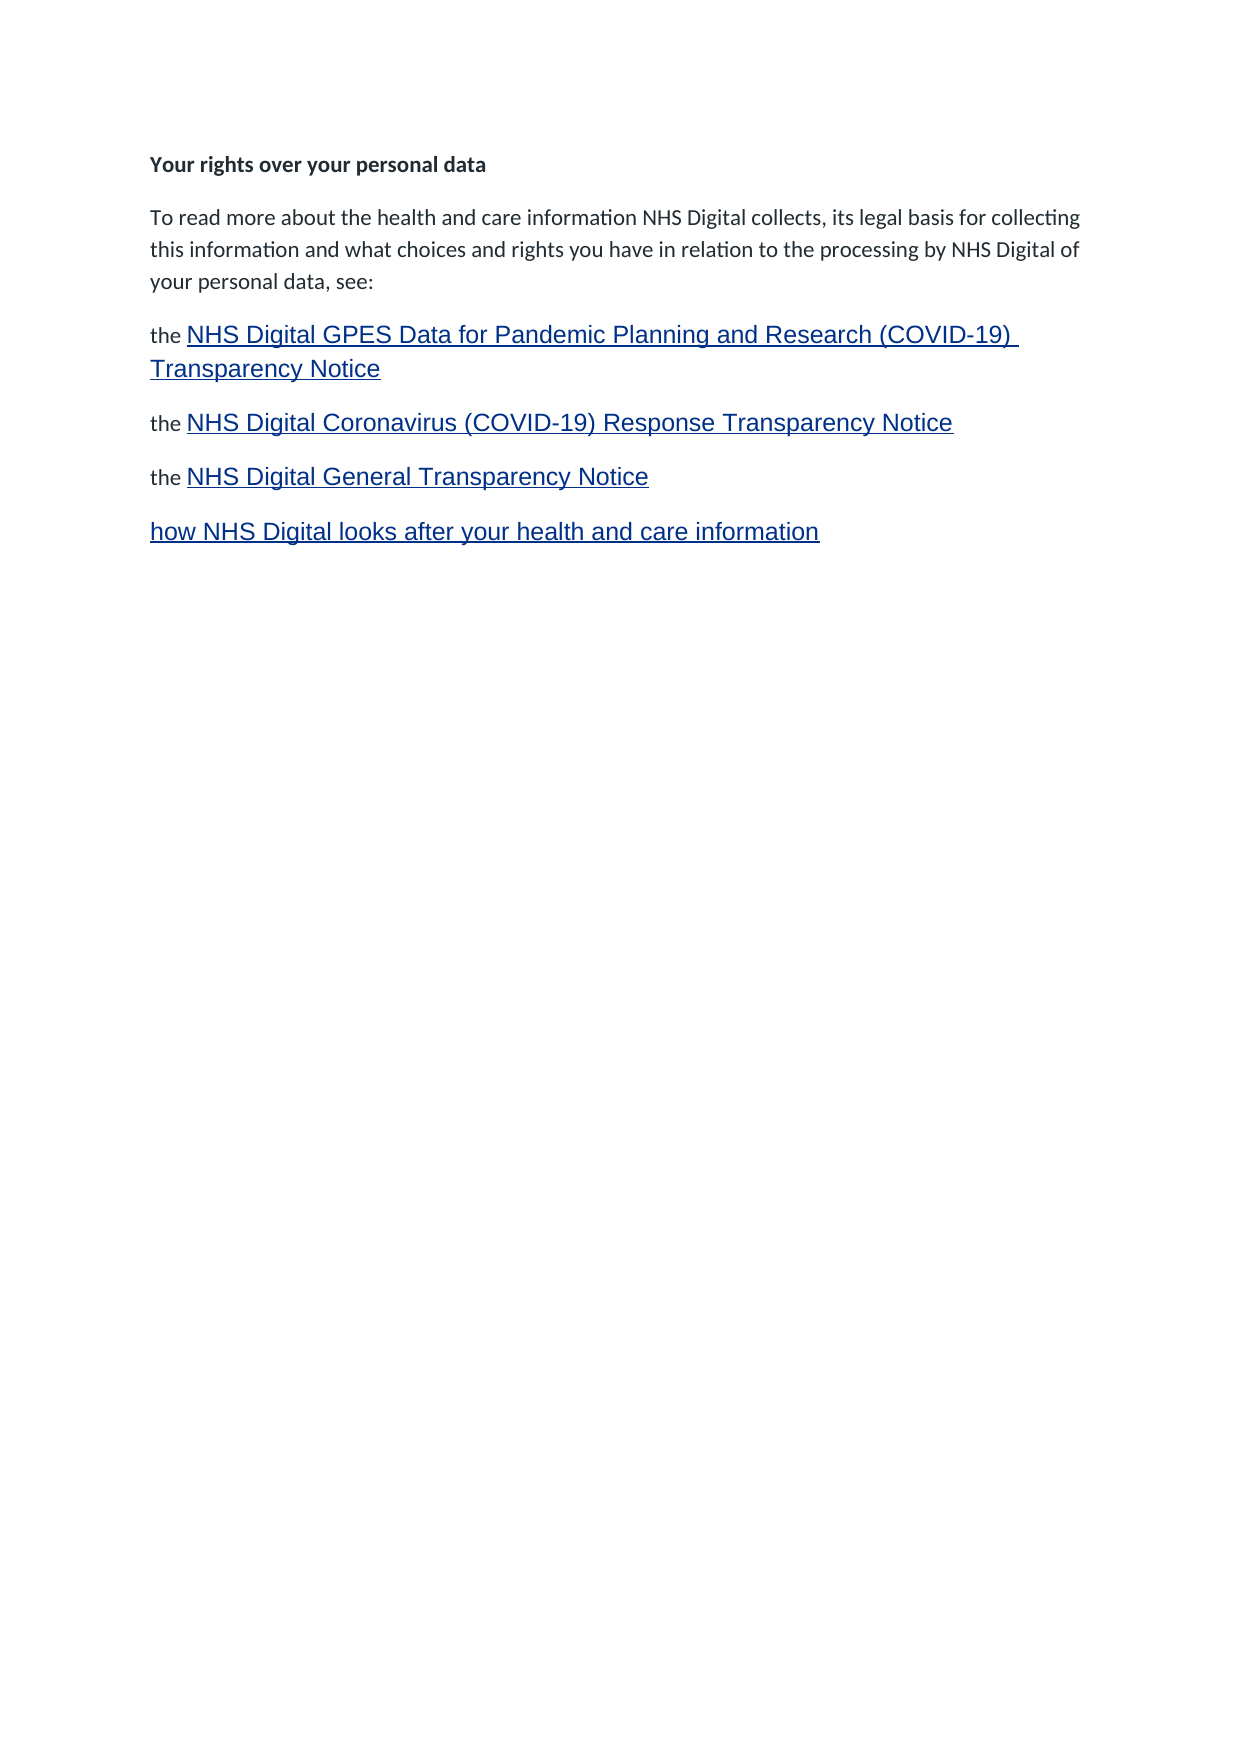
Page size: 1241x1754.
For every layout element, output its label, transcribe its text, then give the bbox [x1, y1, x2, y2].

text the NHS Digital General Transparency Notice [150, 462, 1090, 491]
text Your rights over your personal data [150, 150, 1090, 178]
text how NHS Digital looks after your health and care information [150, 516, 1090, 545]
text the NHS Digital GPES Data for Pandemic Planning and Research (COVID-19) Transparency Notice [150, 320, 1090, 383]
text To read more about the health and care information NHS Digital collects, its legal basis for collecting this information and what choices and rights you have in relation to the processing by NHS Digital of your personal data, see: [150, 203, 1090, 295]
text the NHS Digital Coronavirus (COVID-19) Response Transparency Notice [150, 408, 1090, 437]
